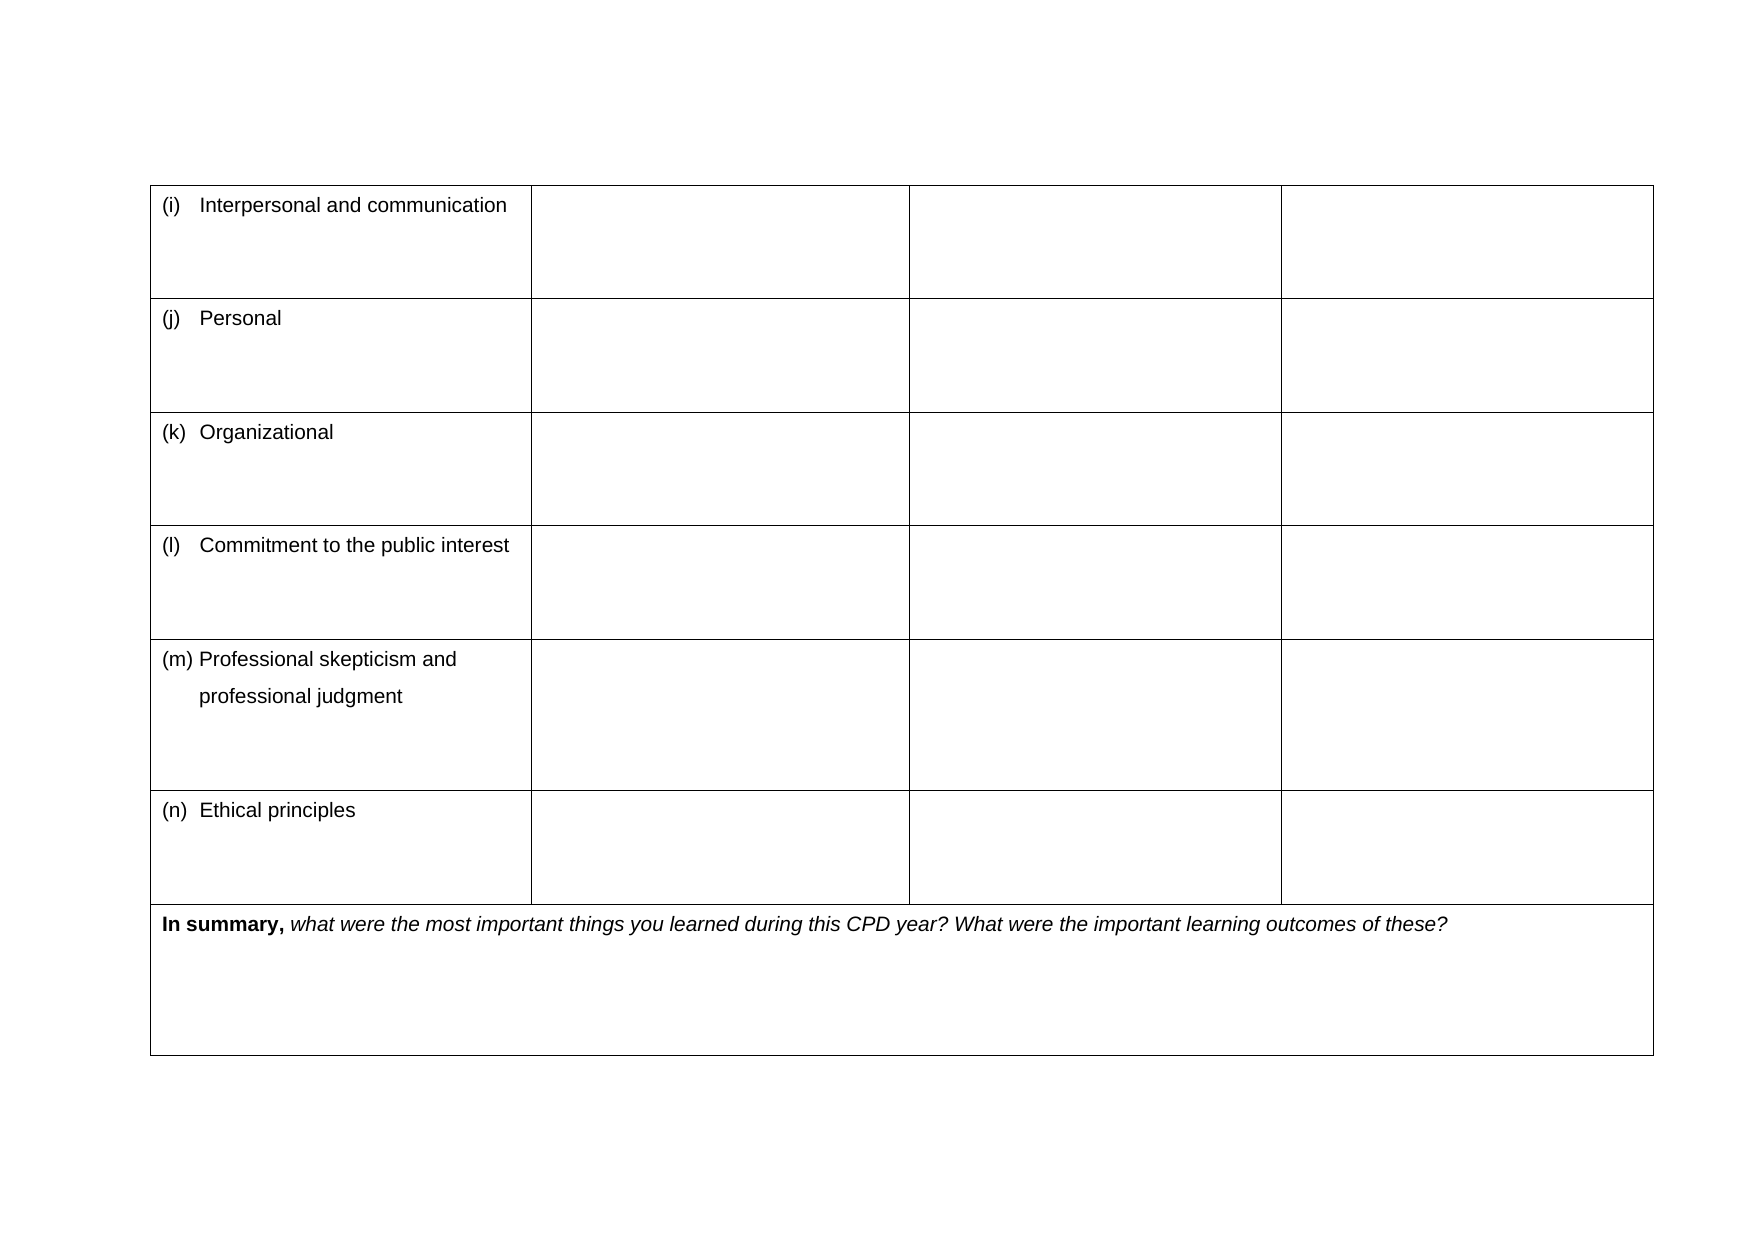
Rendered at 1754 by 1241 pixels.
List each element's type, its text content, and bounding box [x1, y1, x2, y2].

table_cell [1282, 299, 1653, 412]
table_cell [910, 299, 1281, 412]
table_cell [910, 791, 1281, 903]
table_header [532, 186, 909, 298]
table_cell Personal [151, 299, 531, 412]
table_cell Professional skepticism and professional judgment [151, 640, 531, 790]
table_cell [1282, 791, 1653, 903]
table_header [910, 186, 1281, 298]
table_header Interpersonal and communication [151, 186, 531, 298]
table_cell [910, 526, 1281, 639]
table_header [1282, 186, 1653, 298]
table_cell [1282, 413, 1653, 525]
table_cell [151, 905, 1653, 1054]
table_cell Organizational [151, 413, 531, 525]
table_cell [532, 413, 909, 525]
table_cell [1282, 640, 1653, 790]
table_cell Ethical principles [151, 791, 531, 903]
table_cell [532, 791, 909, 903]
table_cell [910, 640, 1281, 790]
table_cell [910, 413, 1281, 525]
table_cell Commitment to the public interest [151, 526, 531, 639]
table_cell [532, 526, 909, 639]
table_cell [532, 299, 909, 412]
table_cell [1282, 526, 1653, 639]
table_cell [532, 640, 909, 790]
